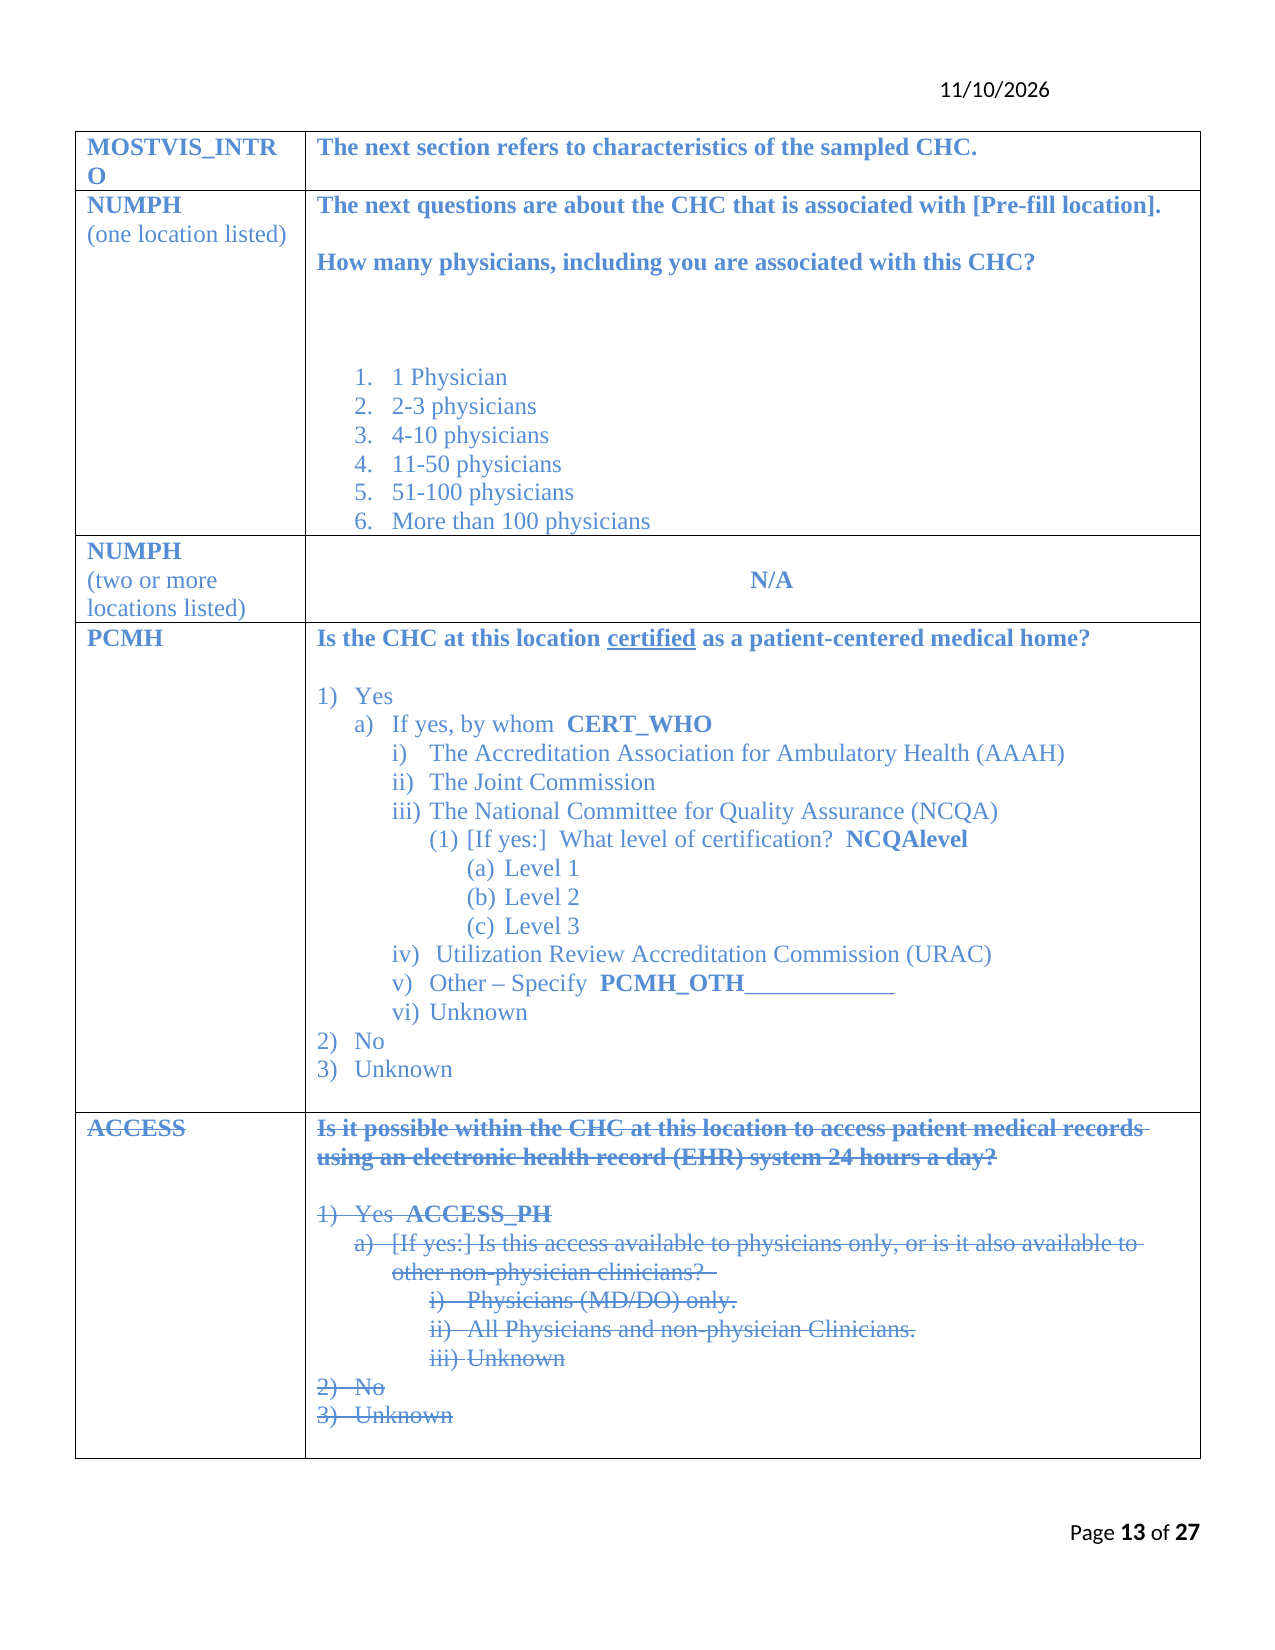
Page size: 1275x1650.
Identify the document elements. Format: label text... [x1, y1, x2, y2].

table_cell PCMH [76, 623, 305, 1112]
table_cell N/A [306, 536, 1200, 622]
table_cell NUMPH (two or more locations listed) [76, 536, 305, 622]
table_cell Is the CHC at this location certified as a patient-centered medical home? Yes If yes, by whom CERT_WHO The Accreditation Association for Ambulatory Health (AAAH) The Joint Commission The National Committee for Quality Assurance (NCQA) [If yes:] What level of certification? NCQAlevel Level 1 Level 2 Level 3 Utilization Review Accreditation Commission (URAC) Other – Specify PCMH_OTH____________ Unknown No Unknown [306, 623, 1200, 1112]
table_cell Is it possible within the CHC at this location to access patient medical records using an electronic health record (EHR) system 24 hours a day? Yes ACCESS_PH [If yes:] Is this access available to physicians only, or is it also available to other non-physician clinicians? Physicians (MD/DO) only. All Physicians and non-physician Clinicians. Unknown No Unknown [306, 1113, 1200, 1458]
table_cell MOSTVIS_INTRO [76, 132, 305, 189]
table_cell The next section refers to characteristics of the sampled CHC. [306, 132, 1200, 189]
table_cell ACCESS [76, 1113, 305, 1458]
table_cell NUMPH (one location listed) [76, 191, 305, 535]
table_cell The next questions are about the CHC that is associated with [Pre-fill location]. How many physicians, including you are associated with this CHC? 1 Physician 2-3 physicians 4-10 physicians 11-50 physicians 51-100 physicians More than 100 physicians [306, 191, 1200, 535]
